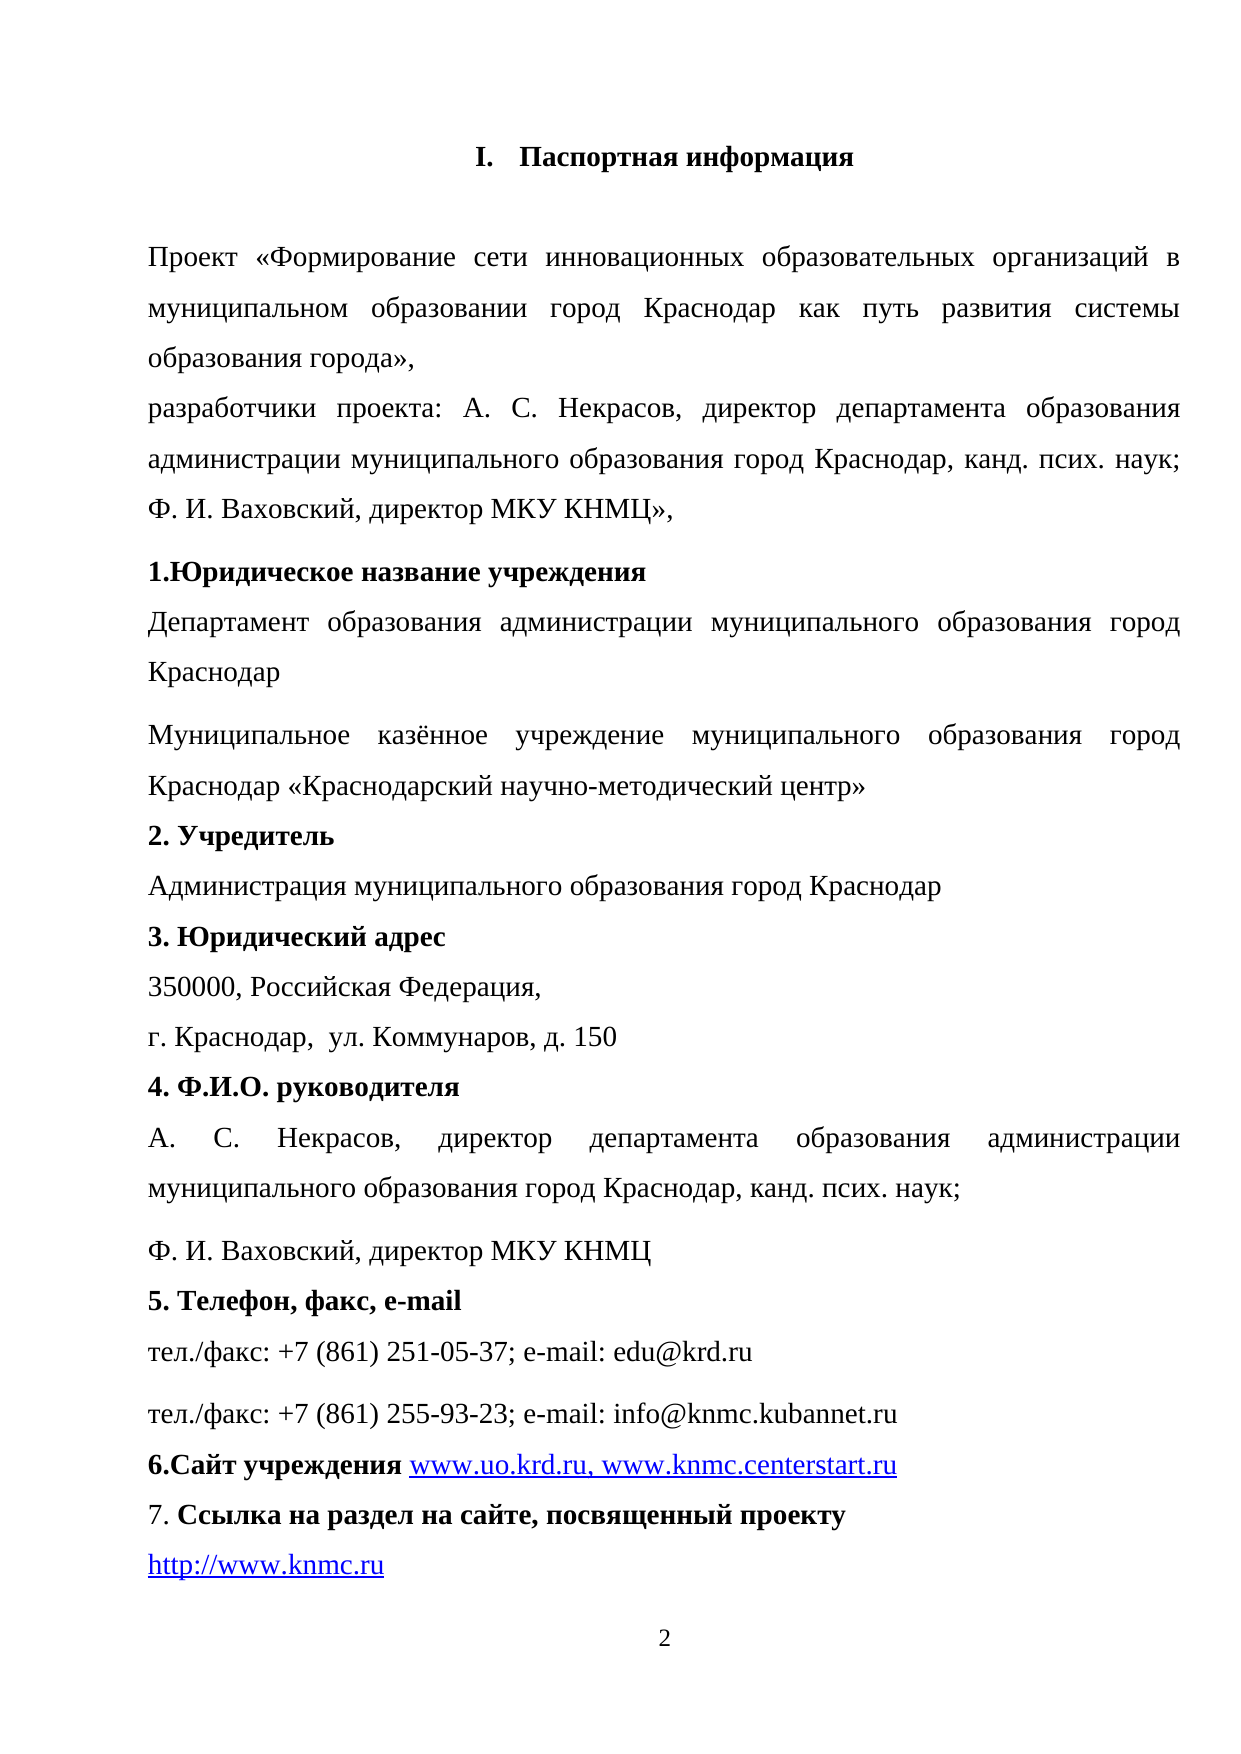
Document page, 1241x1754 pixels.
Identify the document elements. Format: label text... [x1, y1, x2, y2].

text Департамент образования администрации муниципального образования город Краснодар [148, 604, 1181, 688]
text 7. Ссылка на раздел на сайте, посвященный проекту [148, 1497, 1181, 1531]
text Проект «Формирование сети инновационных образовательных организаций в муниципальном образовании город Краснодар как путь развития системы образования города», [148, 239, 1181, 374]
text 4. Ф.И.О. руководителя [148, 1069, 1181, 1103]
text 350000, Российская Федерация, [148, 969, 1181, 1002]
text 1.Юридическое название учреждения [148, 554, 1181, 587]
text Ф. И. Ваховский, директор МКУ КНМЦ [148, 1233, 1181, 1267]
text http://www.knmc.ru [148, 1547, 1181, 1581]
text А. С. Некрасов, директор департамента образования администрации муниципального образования город Краснодар, канд. псих. наук; [148, 1120, 1181, 1204]
text 2. Учредитель [148, 818, 1181, 852]
text тел./факс: +7 (861) 251-05-37; e-mail: edu@krd.ru [148, 1334, 1181, 1367]
text 3. Юридический адрес [148, 919, 1181, 952]
text тел./факс: +7 (861) 255-93-23; e-mail: info@knmc.kubannet.ru [148, 1396, 1181, 1430]
list Паспортная информация [148, 139, 1181, 172]
text 6.Сайт учреждения www.uo.krd.ru, www.knmc.centerstart.ru [148, 1447, 1181, 1480]
text разработчики проекта: А. С. Некрасов, директор департамента образования администрации муниципального образования город Краснодар, канд. псих. наук; Ф. И. Ваховский, директор МКУ КНМЦ», [148, 391, 1181, 525]
text Муниципальное казённое учреждение муниципального образования город Краснодар «Краснодарский научно-методический центр» [148, 717, 1181, 801]
text г. Краснодар, ул. Коммунаров, д. 150 [148, 1019, 1181, 1053]
text 5. Телефон, факс, e-mail [148, 1283, 1181, 1317]
text Администрация муниципального образования город Краснодар [148, 868, 1181, 902]
